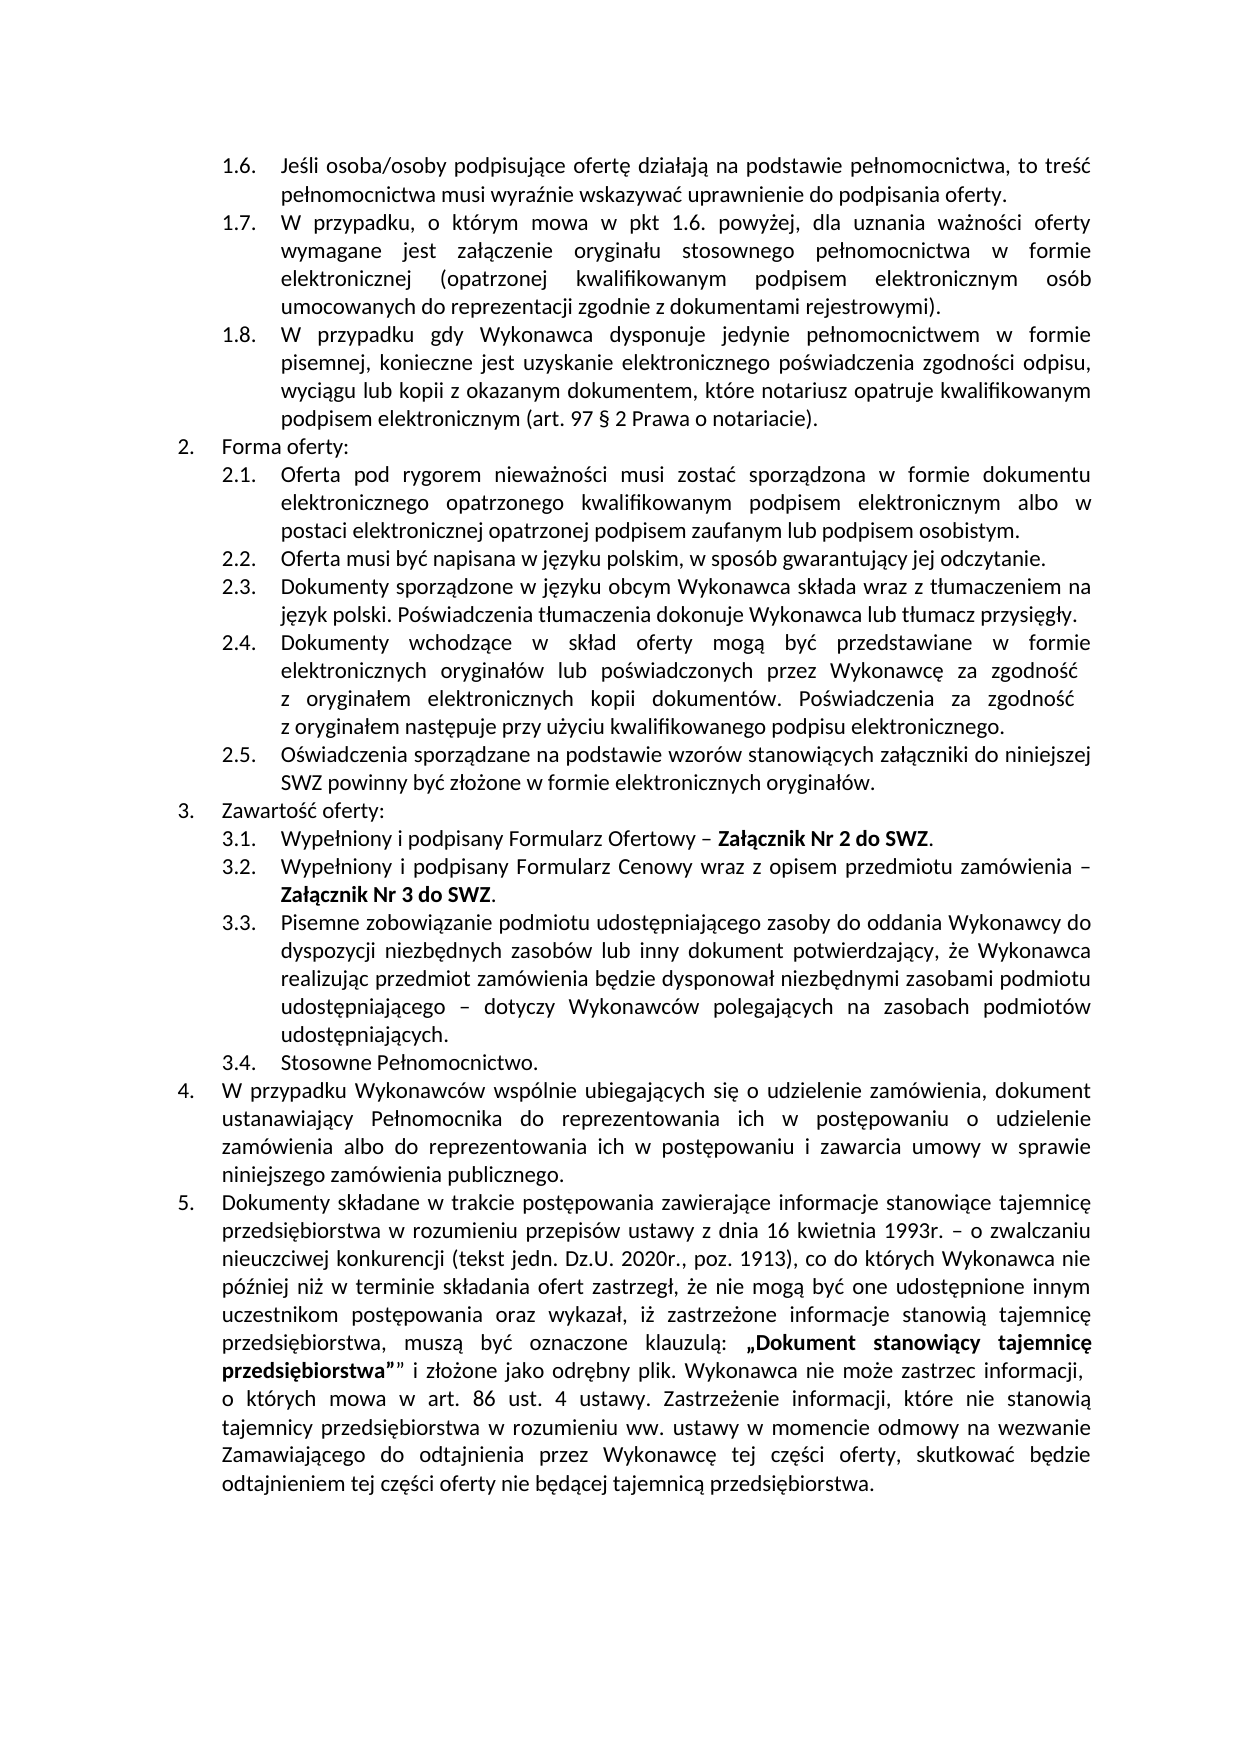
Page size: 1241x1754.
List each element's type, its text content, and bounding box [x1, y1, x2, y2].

list Dokumenty wchodzące w skład oferty mogą być przedstawiane w formie elektronicznych oryginałów lub poświadczonych przez Wykonawcę za zgodność z oryginałem elektronicznych kopii dokumentów. Poświadczenia za zgodność z oryginałem następuje przy użyciu kwalifikowanego podpisu elektronicznego. [222, 628, 1092, 740]
list Stosowne Pełnomocnictwo. [222, 1048, 1092, 1076]
list Oświadczenia sporządzane na podstawie wzorów stanowiących załączniki do niniejszej SWZ powinny być złożone w formie elektronicznych oryginałów. [222, 740, 1092, 796]
list Forma oferty: [177, 432, 1092, 460]
list Dokumenty sporządzone w języku obcym Wykonawca składa wraz z tłumaczeniem na język polski. Poświadczenia tłumaczenia dokonuje Wykonawca lub tłumacz przysięgły. [222, 572, 1092, 628]
list W przypadku, o którym mowa w pkt 1.6. powyżej, dla uznania ważności oferty wymagane jest załączenie oryginału stosownego pełnomocnictwa w formie elektronicznej (opatrzonej kwalifikowanym podpisem elektronicznym osób umocowanych do reprezentacji zgodnie z dokumentami rejestrowymi). [222, 208, 1092, 320]
list Oferta pod rygorem nieważności musi zostać sporządzona w formie dokumentu elektronicznego opatrzonego kwalifikowanym podpisem elektronicznym albo w postaci elektronicznej opatrzonej podpisem zaufanym lub podpisem osobistym. [222, 460, 1092, 544]
list Pisemne zobowiązanie podmiotu udostępniającego zasoby do oddania Wykonawcy do dyspozycji niezbędnych zasobów lub inny dokument potwierdzający, że Wykonawca realizując przedmiot zamówienia będzie dysponował niezbędnymi zasobami podmiotu udostępniającego – dotyczy Wykonawców polegających na zasobach podmiotów udostępniających. [222, 908, 1092, 1048]
list Oferta musi być napisana w języku polskim, w sposób gwarantujący jej odczytanie. [222, 544, 1092, 572]
list W przypadku gdy Wykonawca dysponuje jedynie pełnomocnictwem w formie pisemnej, konieczne jest uzyskanie elektronicznego poświadczenia zgodności odpisu, wyciągu lub kopii z okazanym dokumentem, które notariusz opatruje kwalifikowanym podpisem elektronicznym (art. 97 § 2 Prawa o notariacie). [222, 320, 1092, 432]
list Zawartość oferty: [177, 796, 1092, 824]
list Wypełniony i podpisany Formularz Cenowy wraz z opisem przedmiotu zamówienia – Załącznik Nr 3 do SWZ. [222, 852, 1092, 908]
list Jeśli osoba/osoby podpisujące ofertę działają na podstawie pełnomocnictwa, to treść pełnomocnictwa musi wyraźnie wskazywać uprawnienie do podpisania oferty. [222, 152, 1092, 208]
list Wypełniony i podpisany Formularz Ofertowy – Załącznik Nr 2 do SWZ. [222, 824, 1092, 852]
list W przypadku Wykonawców wspólnie ubiegających się o udzielenie zamówienia, dokument ustanawiający Pełnomocnika do reprezentowania ich w postępowaniu o udzielenie zamówienia albo do reprezentowania ich w postępowaniu i zawarcia umowy w sprawie niniejszego zamówienia publicznego. [177, 1076, 1092, 1188]
list Dokumenty składane w trakcie postępowania zawierające informacje stanowiące tajemnicę przedsiębiorstwa w rozumieniu przepisów ustawy z dnia 16 kwietnia 1993r. – o zwalczaniu nieuczciwej konkurencji (tekst jedn. Dz.U. 2020r., poz. 1913), co do których Wykonawca nie później niż w terminie składania ofert zastrzegł, że nie mogą być one udostępnione innym uczestnikom postępowania oraz wykazał, iż zastrzeżone informacje stanowią tajemnicę przedsiębiorstwa, muszą być oznaczone klauzulą: „Dokument stanowiący tajemnicę przedsiębiorstwa”” i złożone jako odrębny plik. Wykonawca nie może zastrzec informacji, o których mowa w art. 86 ust. 4 ustawy. Zastrzeżenie informacji, które nie stanowią tajemnicy przedsiębiorstwa w rozumieniu ww. ustawy w momencie odmowy na wezwanie Zamawiającego do odtajnienia przez Wykonawcę tej części oferty, skutkować będzie odtajnieniem tej części oferty nie będącej tajemnicą przedsiębiorstwa. [177, 1188, 1092, 1497]
